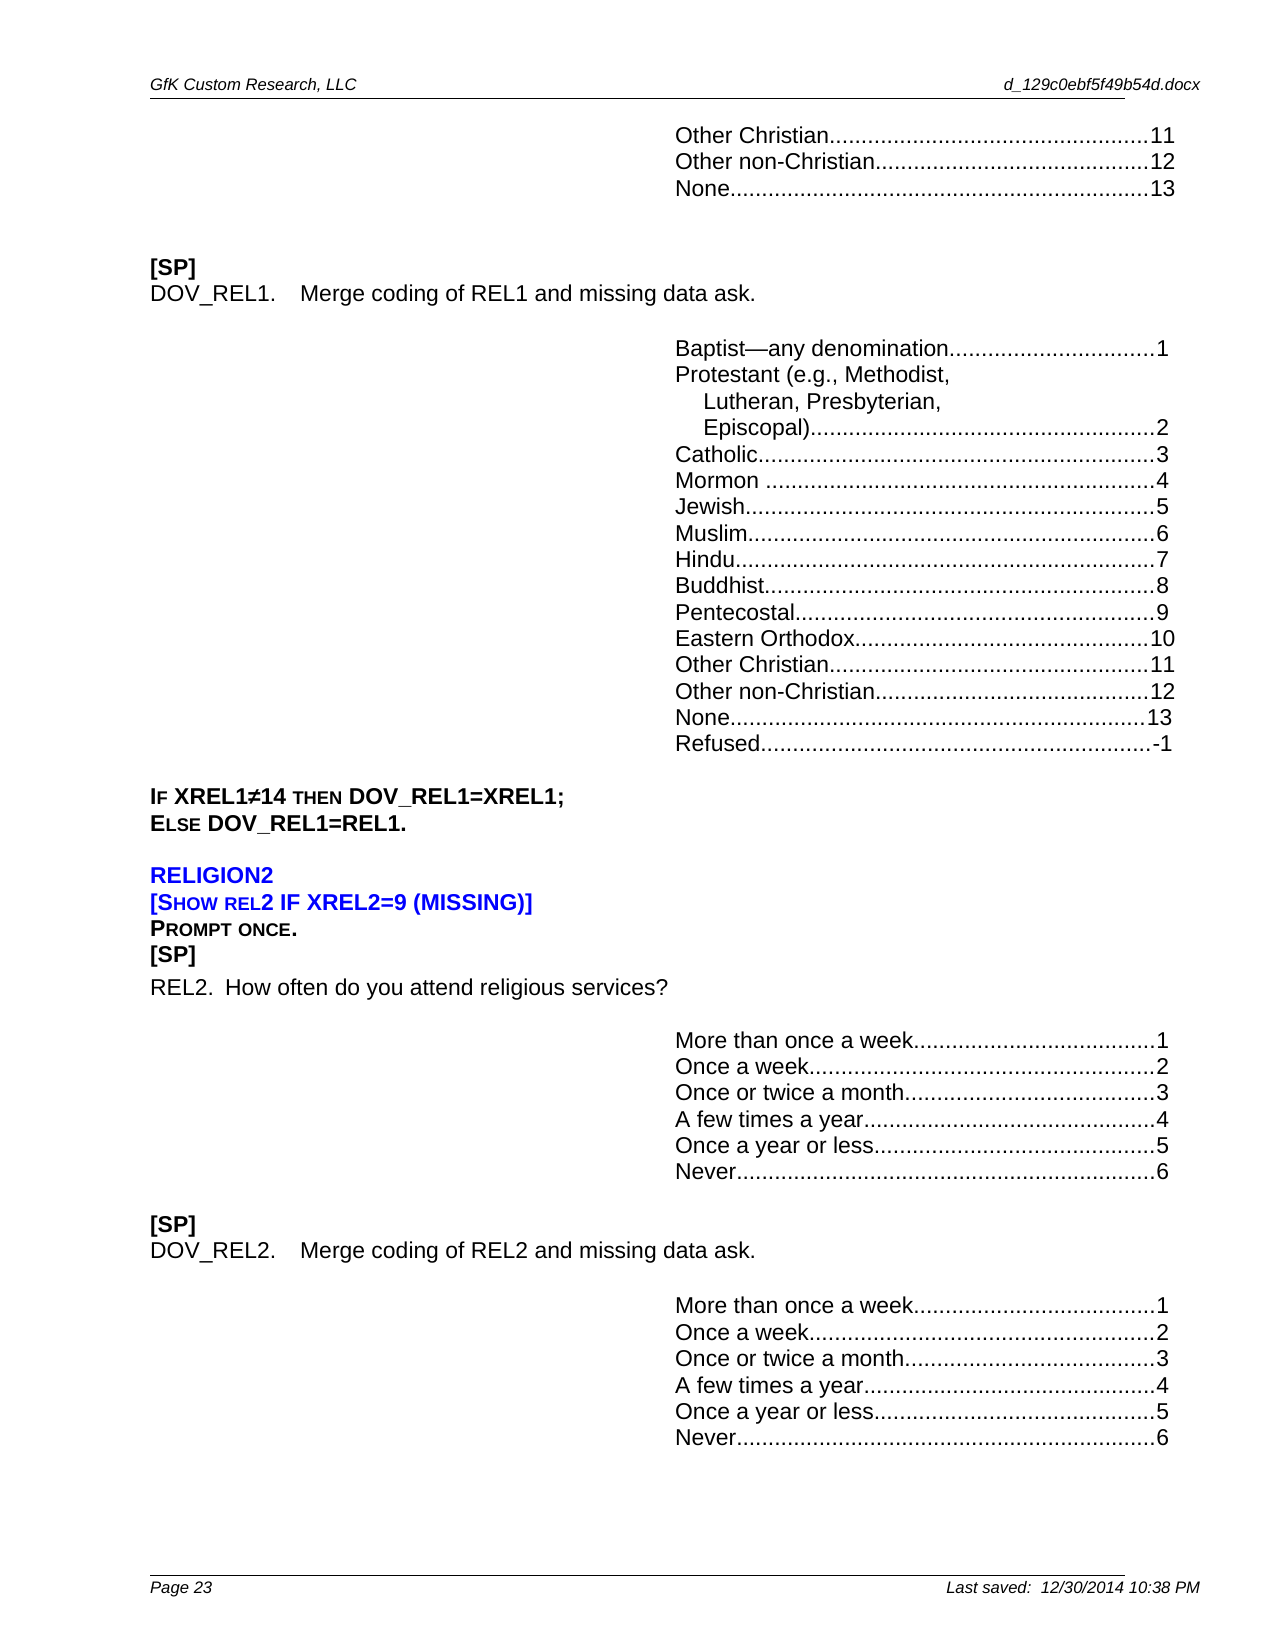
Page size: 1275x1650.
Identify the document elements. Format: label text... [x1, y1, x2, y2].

text [Show rel2 IF XREL2=9 (MISSING)] [150, 888, 1125, 915]
text Baptist—any denomination 1 [675, 335, 1050, 361]
text Once a year or less 5 [675, 1398, 1050, 1424]
text Never 6 [675, 1424, 1050, 1451]
text None 13 [675, 174, 1050, 201]
text A few times a year 4 [675, 1372, 1050, 1398]
text Once a week 2 [675, 1053, 1050, 1079]
text Other Christian 11 [675, 651, 1050, 678]
text [SP] [150, 1211, 1125, 1237]
text Once or twice a month 3 [675, 1345, 1050, 1372]
text [SP] [150, 254, 1125, 280]
text If XREL1≠14 then DOV_REL1=XREL1; [150, 783, 1125, 809]
text Pentecostal 9 [675, 599, 1050, 625]
text Other non-Christian 12 [675, 148, 1050, 174]
text Jewish 5 [675, 493, 1050, 519]
text Other non-Christian 12 [675, 678, 1050, 704]
text RELIGION2 [150, 862, 1125, 888]
text Muslim 6 [675, 519, 1050, 546]
text DOV_REL2. Merge coding of REL2 and missing data ask. [150, 1237, 1125, 1264]
text Refused -1 [675, 730, 1050, 757]
text A few times a year 4 [675, 1106, 1050, 1132]
text [SP] [150, 941, 1125, 968]
text More than once a week 1 [675, 1292, 1050, 1319]
text Eastern Orthodox 10 [675, 625, 1050, 651]
text Else DOV_REL1=REL1. [150, 809, 1125, 836]
text Once or twice a month 3 [675, 1079, 1050, 1106]
text Mormon 4 [675, 467, 1050, 493]
text None 13 [675, 704, 1050, 730]
text Prompt once. [150, 915, 1125, 941]
text Catholic 3 [675, 441, 1050, 467]
text Other Christian 11 [675, 122, 1050, 148]
text Buddhist 8 [675, 572, 1050, 599]
text Once a week 2 [675, 1319, 1050, 1345]
text More than once a week 1 [675, 1027, 1050, 1053]
text Never 6 [675, 1158, 1050, 1185]
text Once a year or less 5 [675, 1132, 1050, 1158]
text Hindu 7 [675, 546, 1050, 572]
text REL2. How often do you attend religious services? [150, 974, 1125, 1000]
text DOV_REL1. Merge coding of REL1 and missing data ask. [150, 280, 1125, 306]
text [675, 361, 1050, 441]
